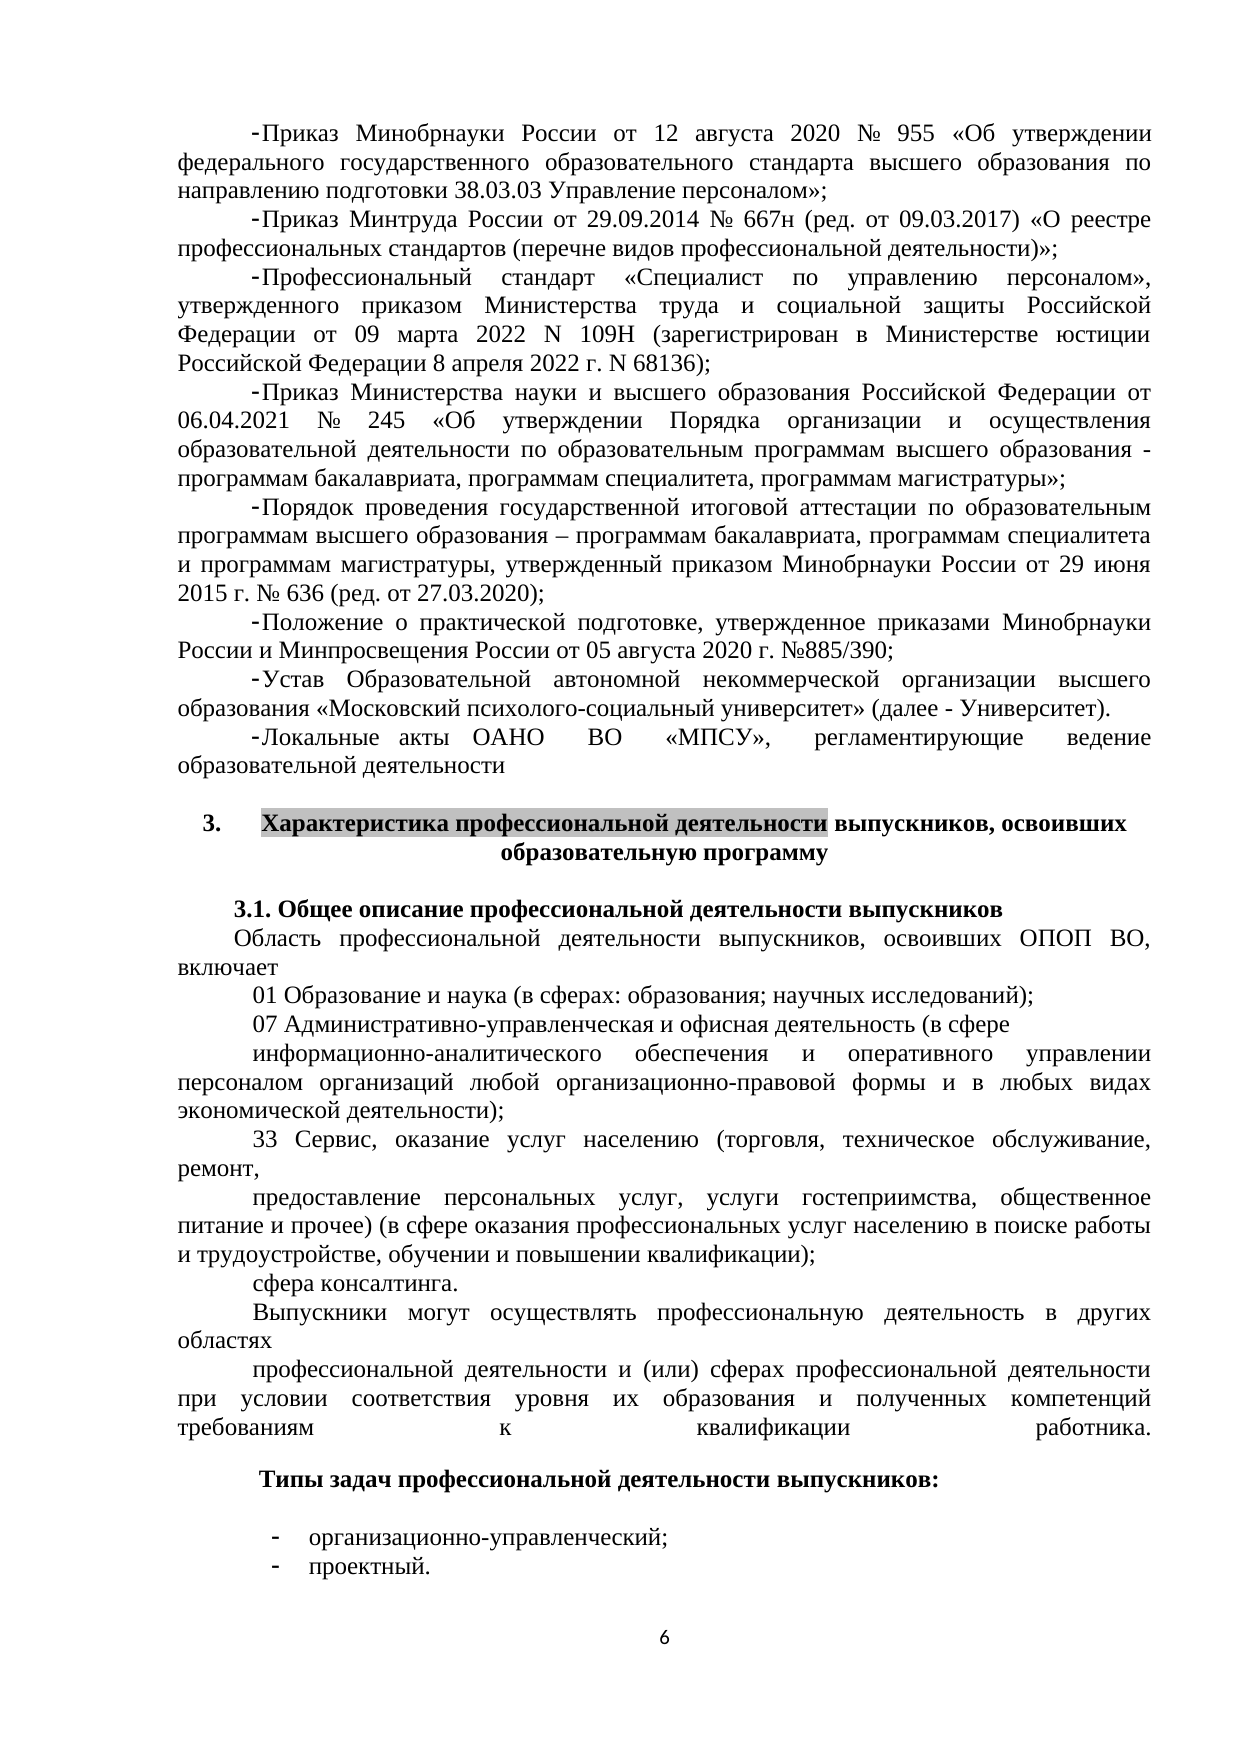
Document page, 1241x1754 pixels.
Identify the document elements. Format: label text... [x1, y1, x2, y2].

list Порядок проведения государственной итоговой аттестации по образовательным программам высшего образования – программам бакалавриата, программам специалитета и программам магистратуры, утвержденный приказом Минобрнауки России от 29 июня 2015 г. № 636 (ред. от 27.03.2020); [177, 492, 1152, 607]
list организационно-управленческий; [271, 1522, 1152, 1551]
text профессиональной деятельности и (или) сферах профессиональной деятельности при условии соответствия уровня их образования и полученных компетенций требованиям к квалификации работника. [177, 1354, 1152, 1464]
list Профессиональный стандарт «Специалист по управлению персоналом», утвержденного приказом Министерства труда и социальной защиты Российской Федерации от 09 марта 2022 N 109Н (зарегистрирован в Министерстве юстиции Российской Федерации 8 апреля 2022 г. N 68136); [177, 262, 1152, 377]
list Приказ Министерства науки и высшего образования Российской Федерации от 06.04.2021 № 245 «Об утверждении Порядка организации и осуществления образовательной деятельности по образовательным программам высшего образования - программам бакалавриата, программам специалитета, программам магистратуры»; [177, 377, 1152, 492]
text Типы задач профессиональной деятельности выпускников: [177, 1464, 1152, 1493]
text 33 Сервис, оказание услуг населению (торговля, техническое обслуживание, ремонт, [177, 1124, 1152, 1182]
list проектный. [271, 1551, 1152, 1579]
text предоставление персональных услуг, услуги гостеприимства, общественное питание и прочее) (в сфере оказания профессиональных услуг населению в поиске работы и трудоустройстве, обучении и повышении квалификации); [177, 1182, 1152, 1268]
text информационно-аналитического обеспечения и оперативного управлении персоналом организаций любой организационно-правовой формы и в любых видах экономической деятельности); [177, 1038, 1152, 1124]
text сфера консалтинга. [177, 1268, 1152, 1297]
text 3. Характеристика профессиональной деятельности выпускников, освоивших образовательную программу [177, 808, 1152, 866]
list Приказ Минобрнауки России от 12 августа 2020 № 955 «Об утверждении федерального государственного образовательного стандарта высшего образования по направлению подготовки 38.03.03 Управление персоналом»; [177, 118, 1152, 204]
text 3.1. Общее описание профессиональной деятельности выпускников [177, 894, 1152, 923]
text Выпускники могут осуществлять профессиональную деятельность в других областях [177, 1297, 1152, 1354]
list Приказ Минтруда России от 29.09.2014 № 667н (ред. от 09.03.2017) «О реестре профессиональных стандартов (перечне видов профессиональной деятельности)»; [177, 204, 1152, 262]
list Локальные акты ОАНО ВО «МПСУ», регламентирующие ведение образовательной деятельности [177, 722, 1152, 779]
text 01 Образование и наука (в сферах: образования; научных исследований); [177, 981, 1152, 1009]
text Область профессиональной деятельности выпускников, освоивших ОПОП ВО, включает [177, 923, 1152, 981]
text 07 Административно-управленческая и офисная деятельность (в сфере [177, 1009, 1152, 1038]
list Устав Образовательной автономной некоммерческой организации высшего образования «Московский психолого-социальный университет» (далее - Университет). [177, 664, 1152, 722]
list Положение о практической подготовке, утвержденное приказами Минобрнауки России и Минпросвещения России от 05 августа 2020 г. №885/390; [177, 607, 1152, 664]
